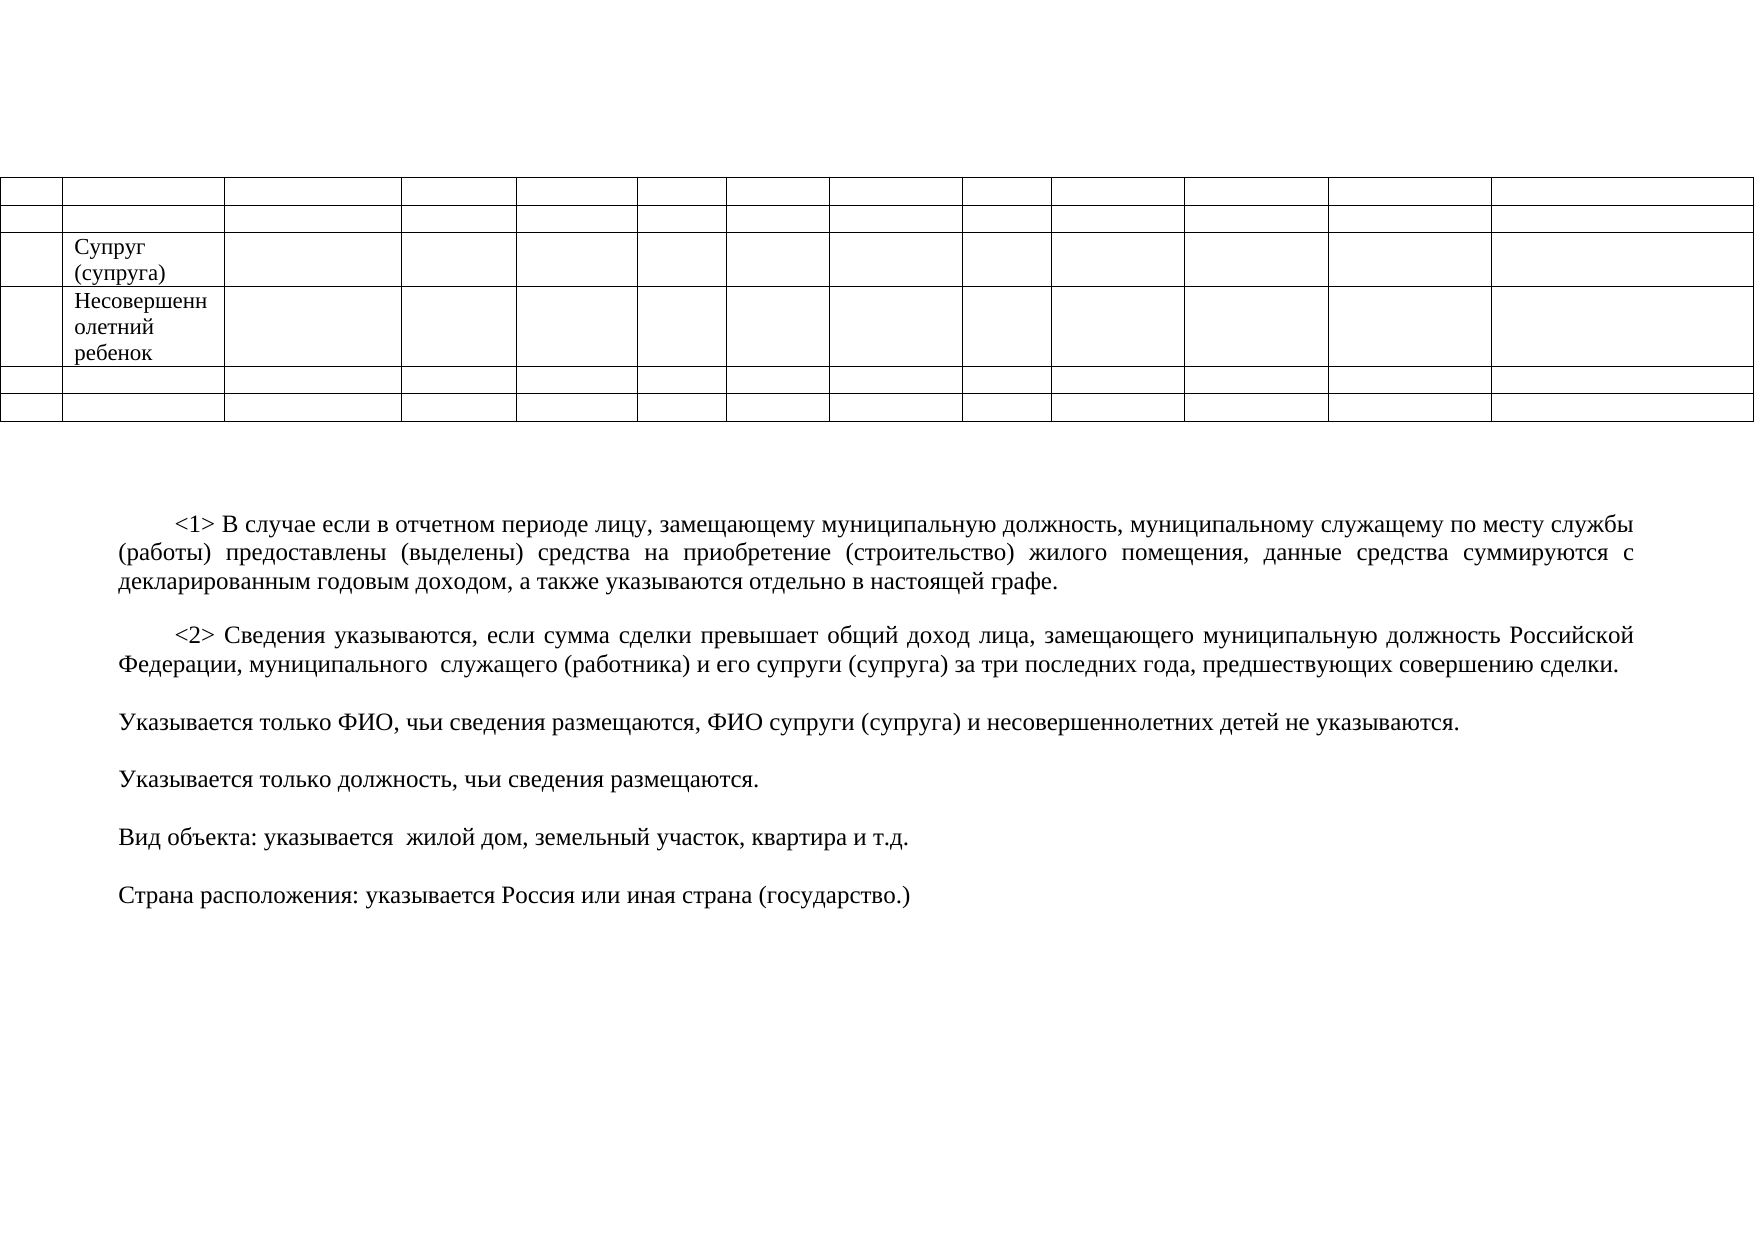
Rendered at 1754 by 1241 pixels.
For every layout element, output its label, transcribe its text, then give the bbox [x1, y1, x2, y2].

table_cell [727, 394, 829, 421]
table_cell [225, 178, 401, 204]
text Указывается только ФИО, чьи сведения размещаются, ФИО супруги (супруга) и несовершеннолетних детей не указываются. [118, 707, 1636, 735]
table_cell [727, 287, 829, 366]
table_cell [1052, 287, 1184, 366]
table_cell [402, 178, 516, 204]
table_cell [727, 206, 829, 232]
table_cell [1, 233, 62, 286]
table_cell [402, 394, 516, 421]
table_cell [1185, 287, 1328, 366]
table_cell [1052, 206, 1184, 232]
table_cell [963, 178, 1051, 204]
table_cell [638, 233, 726, 286]
table_cell [402, 206, 516, 232]
table_cell [830, 287, 962, 366]
table_cell [963, 233, 1051, 286]
table_cell [1, 367, 62, 393]
text Вид объекта: указывается жилой дом, земельный участок, квартира и т.д. [118, 822, 1636, 851]
table_cell 2 [1, 206, 62, 232]
table_cell [963, 367, 1051, 393]
table_cell [517, 233, 637, 286]
table_cell [830, 233, 962, 286]
table_cell [727, 367, 829, 393]
table_cell [727, 178, 829, 204]
text Страна расположения: указывается Россия или иная страна (государство.) [118, 880, 1636, 909]
text <2> Сведения указываются, если сумма сделки превышает общий доход лица, замещающего муниципальную должность Российской Федерации, муниципального служащего (работника) и его супруги (супруга) за три последних года, предшествующих совершению сделки. [118, 620, 1636, 677]
table_cell [1329, 394, 1491, 421]
table_cell [1185, 367, 1328, 393]
table_cell [1052, 233, 1184, 286]
table_cell [1329, 206, 1491, 232]
table_cell [1329, 287, 1491, 366]
table_cell [402, 367, 516, 393]
table_cell Супруг (супруга) [63, 233, 224, 286]
table_cell [1, 178, 62, 204]
table_cell [517, 206, 637, 232]
table_cell [1185, 394, 1328, 421]
table_cell [225, 233, 401, 286]
table_cell [727, 233, 829, 286]
text Указывается только должность, чьи сведения размещаются. [118, 764, 1636, 793]
table_cell [1052, 394, 1184, 421]
text <1> В случае если в отчетном периоде лицу, замещающему муниципальную должность, муниципальному служащему по месту службы (работы) предоставлены (выделены) средства на приобретение (строительство) жилого помещения, данные средства суммируются с декларированным годовым доходом, а также указываются отдельно в настоящей графе. [118, 509, 1636, 595]
table_cell [517, 394, 637, 421]
table_cell [1329, 178, 1491, 204]
table_cell [1492, 394, 1753, 421]
table_cell [638, 394, 726, 421]
table_cell [225, 394, 401, 421]
table_cell [638, 367, 726, 393]
table_cell [1, 287, 62, 366]
table_cell [1492, 287, 1753, 366]
table_cell [225, 287, 401, 366]
table_cell [1185, 206, 1328, 232]
table_cell [638, 206, 726, 232]
table_cell [1492, 178, 1753, 204]
table_cell [517, 287, 637, 366]
table_cell [1492, 367, 1753, 393]
table_cell [1, 394, 62, 421]
table_cell [63, 367, 224, 393]
table_cell [638, 287, 726, 366]
table_cell [63, 394, 224, 421]
table_cell [1329, 367, 1491, 393]
table_cell [1329, 233, 1491, 286]
table_cell [1492, 233, 1753, 286]
table_cell [517, 367, 637, 393]
table_cell [225, 206, 401, 232]
table_cell [963, 287, 1051, 366]
table_cell [1185, 178, 1328, 204]
table_cell [963, 394, 1051, 421]
table_cell [225, 367, 401, 393]
table_cell [830, 394, 962, 421]
table_cell [63, 178, 224, 204]
table_cell [638, 178, 726, 204]
table_cell [517, 178, 637, 204]
table_cell [830, 178, 962, 204]
table_cell [63, 206, 224, 232]
table_cell [963, 206, 1051, 232]
table_cell [1492, 206, 1753, 232]
table_cell [402, 233, 516, 286]
table_cell [1052, 367, 1184, 393]
table_cell [1185, 233, 1328, 286]
table_cell [830, 367, 962, 393]
table_cell [830, 206, 962, 232]
table_cell [1052, 178, 1184, 204]
table_cell Несовершеннолетний ребенок [63, 287, 224, 366]
table_cell [402, 287, 516, 366]
